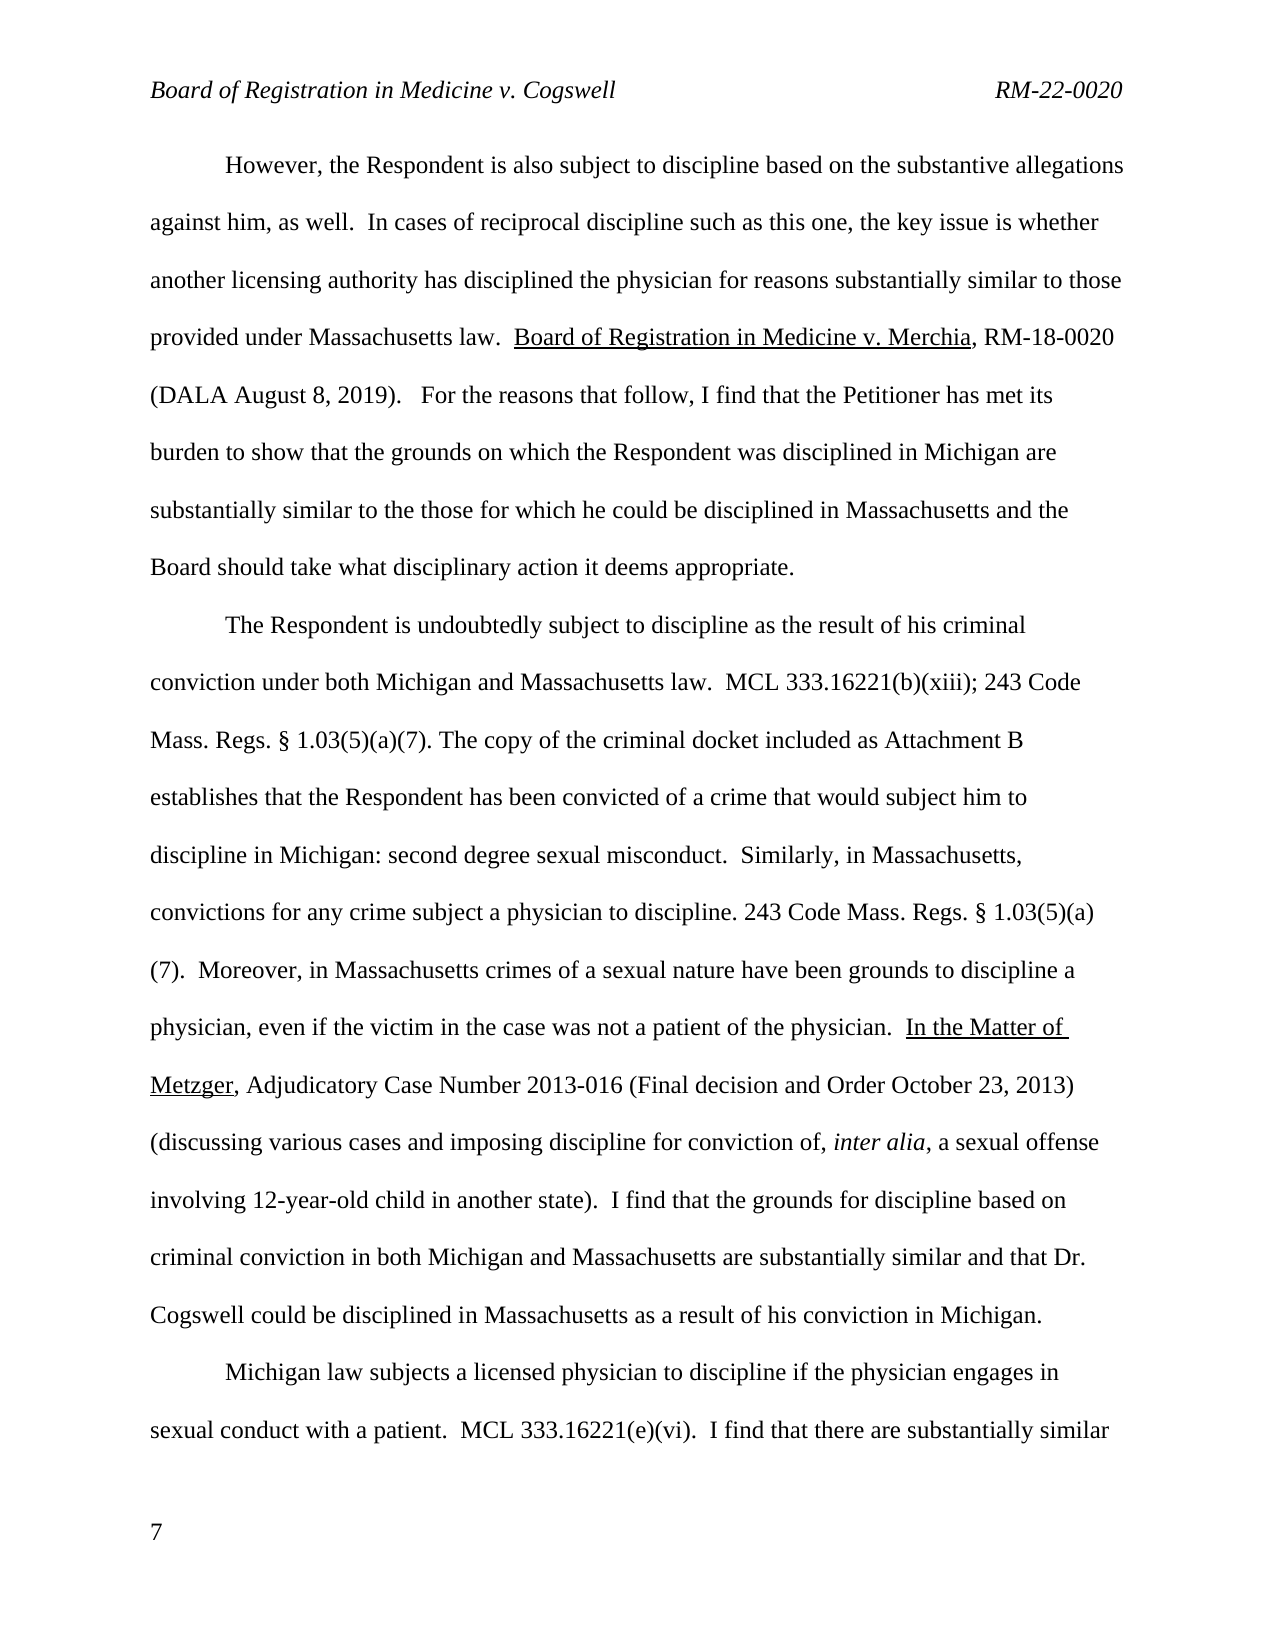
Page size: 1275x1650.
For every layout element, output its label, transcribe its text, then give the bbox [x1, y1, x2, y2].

text The Respondent is undoubtedly subject to discipline as the result of his criminal conviction under both Michigan and Massachusetts law. MCL 333.16221(b)(xiii); 243 Code Mass. Regs. § 1.03(5)(a)(7). The copy of the criminal docket included as Attachment B establishes that the Respondent has been convicted of a crime that would subject him to discipline in Michigan: second degree sexual misconduct. Similarly, in Massachusetts, convictions for any crime subject a physician to discipline. 243 Code Mass. Regs. § 1.03(5)(a)(7). Moreover, in Massachusetts crimes of a sexual nature have been grounds to discipline a physician, even if the victim in the case was not a patient of the physician. In the Matter of Metzger, Adjudicatory Case Number 2013-016 (Final decision and Order October 23, 2013) (discussing various cases and imposing discipline for conviction of, inter alia, a sexual offense involving 12-year-old child in another state). I find that the grounds for discipline based on criminal conviction in both Michigan and Massachusetts are substantially similar and that Dr. Cogswell could be disciplined in Massachusetts as a result of his conviction in Michigan. [150, 610, 1125, 1329]
text However, the Respondent is also subject to discipline based on the substantive allegations against him, as well. In cases of reciprocal discipline such as this one, the key issue is whether another licensing authority has disciplined the physician for reasons substantially similar to those provided under Massachusetts law. Board of Registration in Medicine v. Merchia, RM-18-0020 (DALA August 8, 2019). For the reasons that follow, I find that the Petitioner has met its burden to show that the grounds on which the Respondent was disciplined in Michigan are substantially similar to the those for which he could be disciplined in Massachusetts and the Board should take what disciplinary action it deems appropriate. [150, 150, 1125, 581]
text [150, 1357, 1125, 1444]
